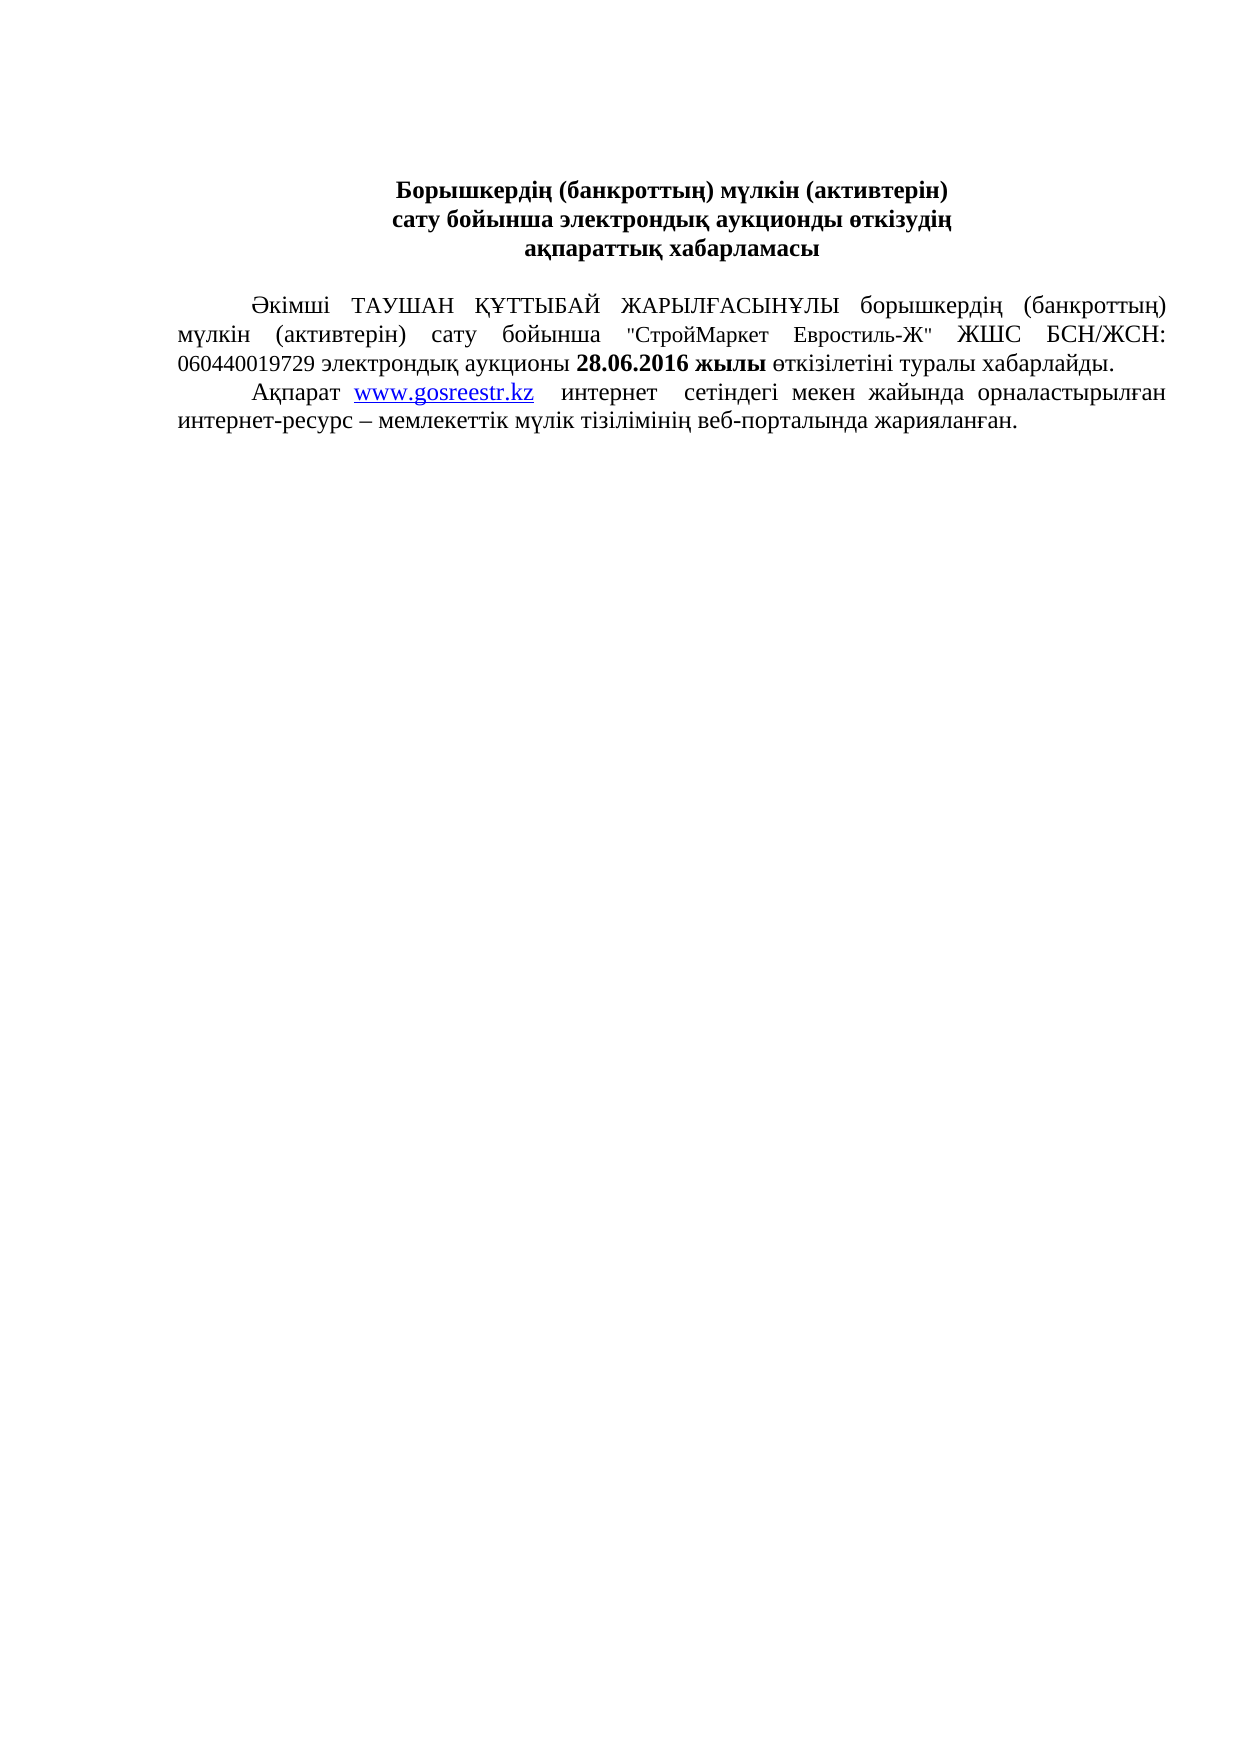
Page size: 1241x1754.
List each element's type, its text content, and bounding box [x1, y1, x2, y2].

text Әкімші ТАУШАН ҚҰТТЫБАЙ ЖАРЫЛҒАСЫНҰЛЫ борышкердің (банкроттың) мүлкін (активтерін) сату бойынша "СтройМаркет Евростиль-Ж" ЖШС БСН/ЖСН: 060440019729 электрондық аукционы 28.06.2016 жылы өткізілетіні туралы хабарлайды. [177, 291, 1167, 377]
text Борышкердің (банкроттың) мүлкін (активтерін) [177, 176, 1167, 204]
text Ақпарат www.gosreestr.kz интернет сетіндегі мекен жайында орналастырылған интернет-ресурс – мемлекеттік мүлік тізілімінің веб-порталында жарияланған. [177, 377, 1167, 434]
text сату бойынша электрондық аукционды өткізудің [177, 204, 1167, 233]
text ақпараттық хабарламасы [177, 233, 1167, 262]
